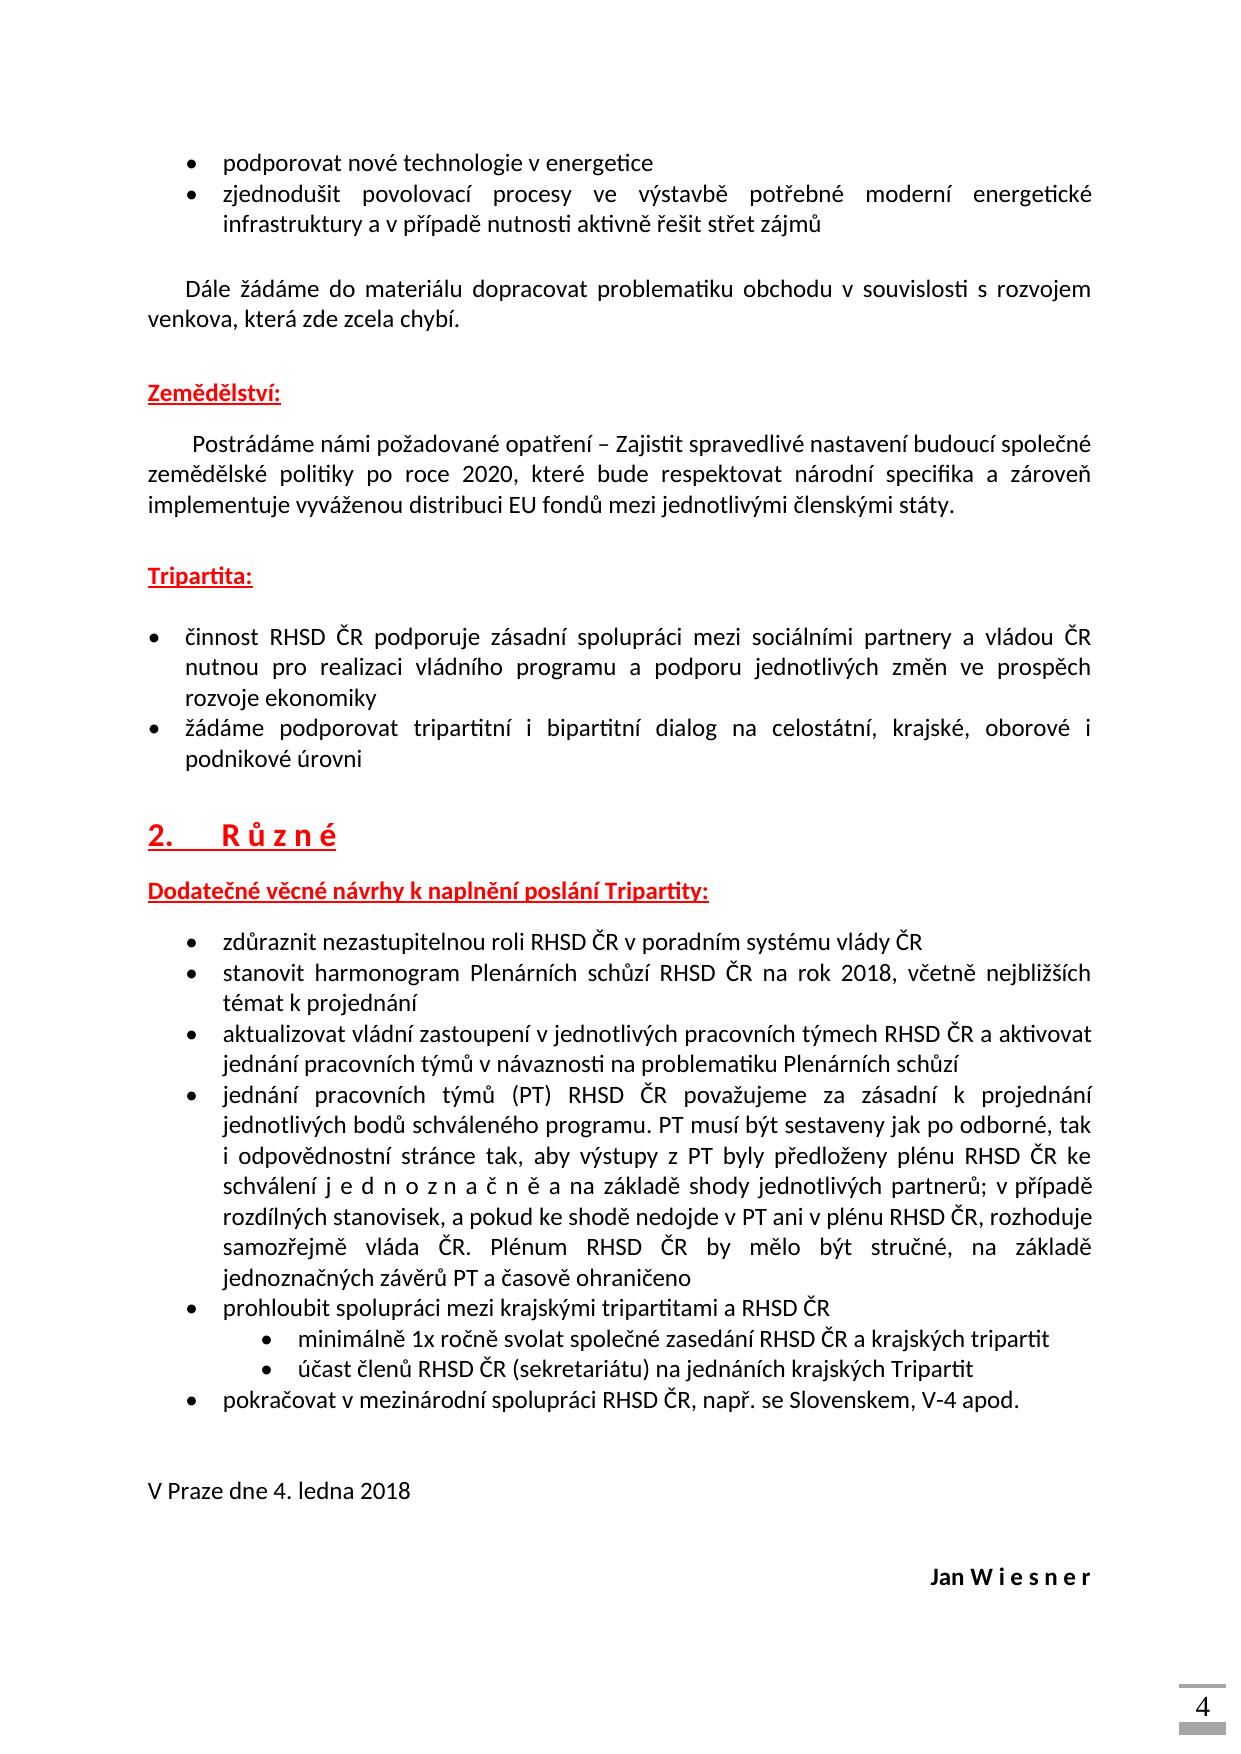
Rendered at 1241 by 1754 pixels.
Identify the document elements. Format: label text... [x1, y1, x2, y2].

list činnost RHSD ČR podporuje zásadní spolupráci mezi sociálními partnery a vládou ČR nutnou pro realizaci vládního programu a podporu jednotlivých změn ve prospěch rozvoje ekonomiky [148, 621, 1093, 713]
list zjednodušit povolovací procesy ve výstavbě potřebné moderní energetické infrastruktury a v případě nutnosti aktivně řešit střet zájmů [185, 178, 1093, 239]
text 2. R ů z n é [148, 814, 1093, 855]
list minimálně 1x ročně svolat společné zasedání RHSD ČR a krajských tripartit [260, 1323, 1093, 1353]
list aktualizovat vládní zastoupení v jednotlivých pracovních týmech RHSD ČR a aktivovat jednání pracovních týmů v návaznosti na problematiku Plenárních schůzí [185, 1018, 1093, 1079]
list jednání pracovních týmů (PT) RHSD ČR považujeme za zásadní k projednání jednotlivých bodů schváleného programu. PT musí být sestaveny jak po odborné, tak i odpovědnostní stránce tak, aby výstupy z PT byly předloženy plénu RHSD ČR ke schválení j e d n o z n a č n ě a na základě shody jednotlivých partnerů; v případě rozdílných stanovisek, a pokud ke shodě nedojde v PT ani v plénu RHSD ČR, rozhoduje samozřejmě vláda ČR. Plénum RHSD ČR by mělo být stručné, na základě jednoznačných závěrů PT a časově ohraničeno [185, 1079, 1093, 1292]
text Dále žádáme do materiálu dopracovat problematiku obchodu v souvislosti s rozvojem venkova, která zde zcela chybí. [148, 273, 1093, 334]
list zdůraznit nezastupitelnou roli RHSD ČR v poradním systému vlády ČR [185, 926, 1093, 957]
list účast členů RHSD ČR (sekretariátu) na jednáních krajských Tripartit [260, 1353, 1093, 1384]
text V Praze dne 4. ledna 2018 [148, 1476, 1093, 1506]
text Dodatečné věcné návrhy k naplnění poslání Tripartity: [148, 875, 1093, 906]
list žádáme podporovat tripartitní i bipartitní dialog na celostátní, krajské, oborové i podnikové úrovni [148, 713, 1093, 774]
text Tripartita: [148, 560, 1093, 591]
text Zemědělství: [148, 377, 1093, 407]
list prohloubit spolupráci mezi krajskými tripartitami a RHSD ČR [185, 1292, 1093, 1323]
list podporovat nové technologie v energetice [185, 148, 1093, 178]
list stanovit harmonogram Plenárních schůzí RHSD ČR na rok 2018, včetně nejbližších témat k projednání [185, 957, 1093, 1018]
text Postrádáme námi požadované opatření – Zajistit spravedlivé nastavení budoucí společné zemědělské politiky po roce 2020, které bude respektovat národní specifika a zároveň implementuje vyváženou distribuci EU fondů mezi jednotlivými členskými státy. [148, 428, 1093, 519]
text Jan W i e s n e r [148, 1561, 1093, 1591]
list pokračovat v mezinárodní spolupráci RHSD ČR, např. se Slovenskem, V-4 apod. [185, 1384, 1093, 1414]
